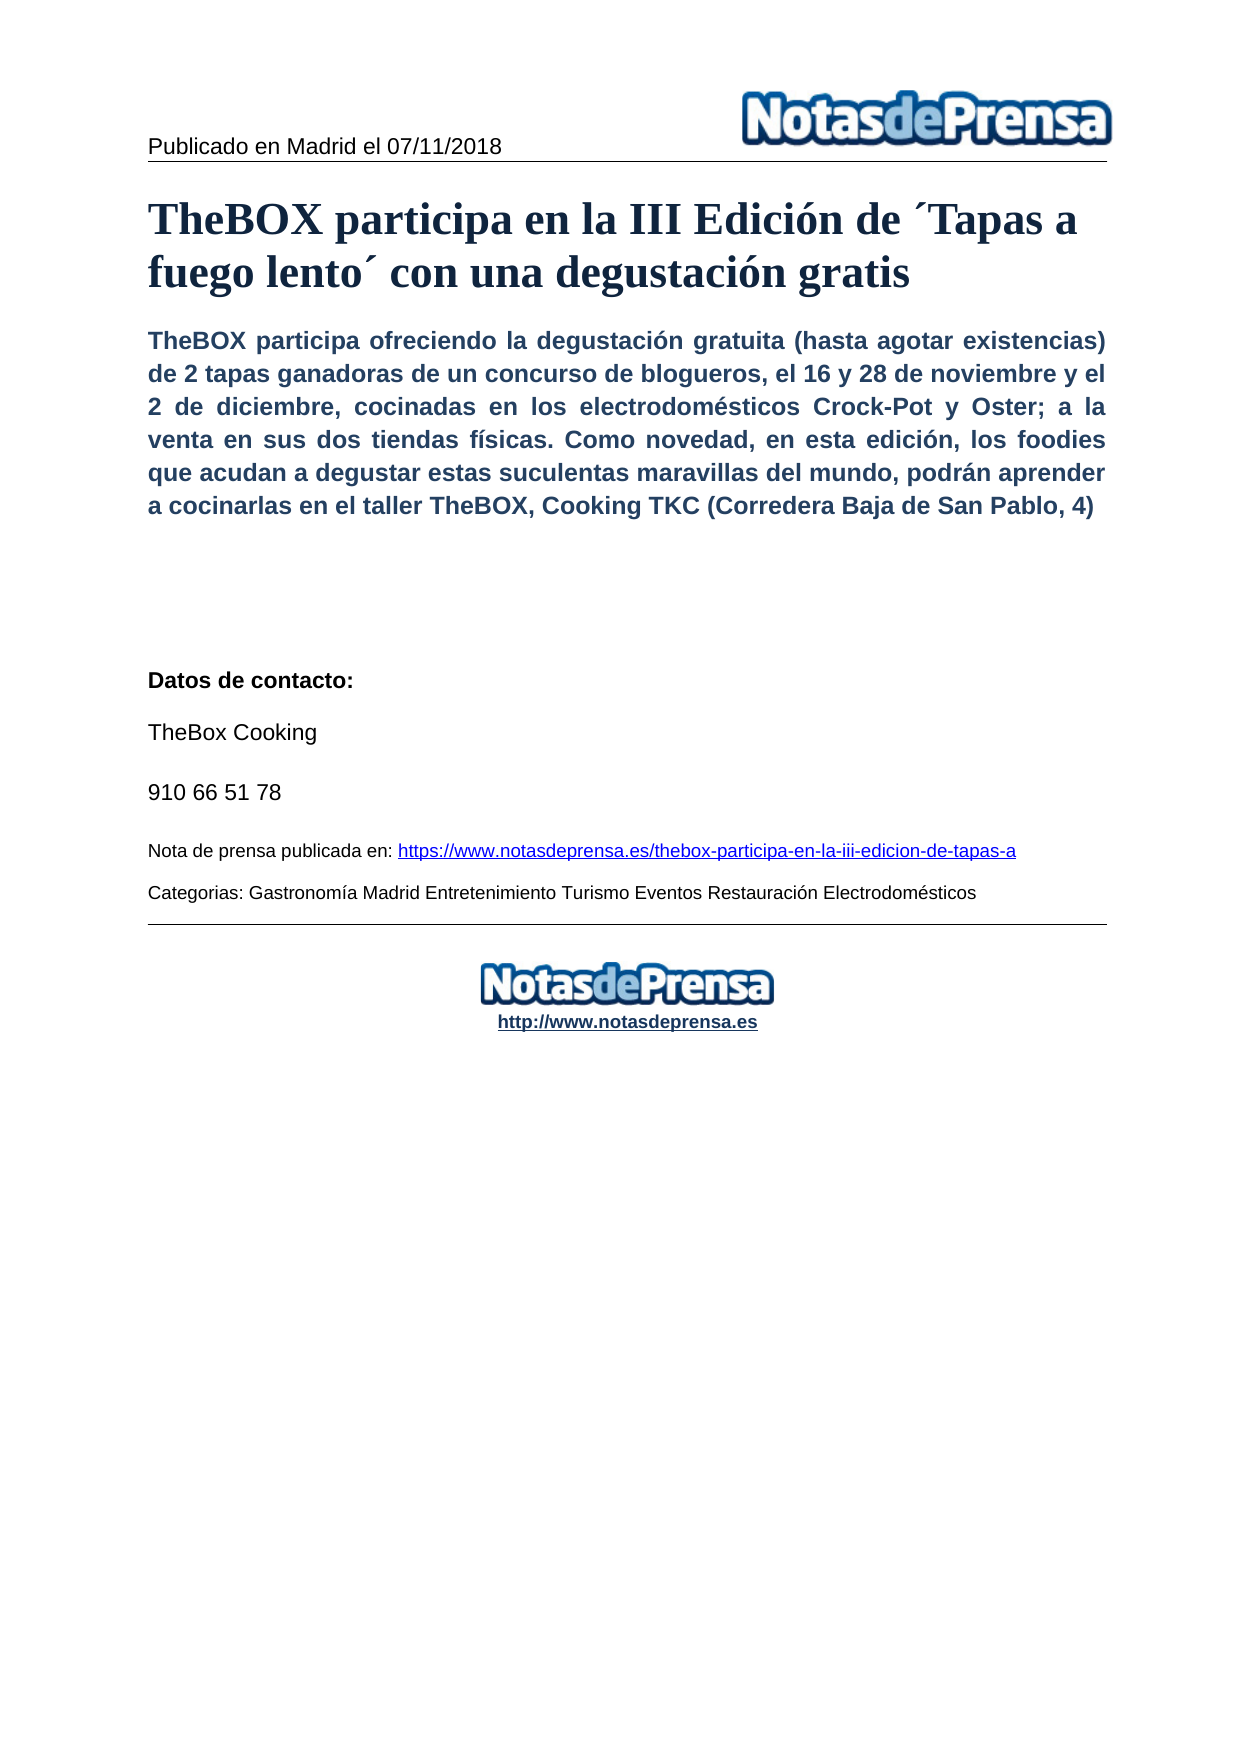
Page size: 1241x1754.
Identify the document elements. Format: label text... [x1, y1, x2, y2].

text http://www.notasdeprensa.es [148, 1011, 1107, 1033]
picture [480, 961, 775, 1007]
subtitle TheBOX participa ofreciendo la degustación gratuita (hasta agotar existencias) de 2 tapas ganadoras de un concurso de blogueros, el 16 y 28 de noviembre y el 2 de diciembre, cocinadas en los electrodomésticos Crock-Pot y Oster; a la venta en sus dos tiendas físicas. Como novedad, en esta edición, los foodies que acudan a degustar estas suculentas maravillas del mundo, podrán aprender a cocinarlas en el taller TheBOX, Cooking TKC (Corredera Baja de San Pablo, 4) [148, 326, 1107, 520]
text Categorias: Gastronomía Madrid Entretenimiento Turismo Eventos Restauración Electrodomésticos [148, 882, 1107, 903]
text Publicado en Madrid el 07/11/2018 [148, 133, 1107, 161]
subtitle TheBOX participa en la III Edición de ´Tapas a fuego lento´ con una degustación gratis [148, 192, 1107, 297]
text Datos de contacto: [148, 667, 1107, 694]
text Nota de prensa publicada en: https://www.notasdeprensa.es/thebox-participa-en-la-iii-edicion-de-tapas-a [148, 839, 1107, 861]
text 910 66 51 78 [148, 779, 1063, 805]
text TheBox Cooking [148, 718, 1063, 745]
picture [742, 90, 1113, 148]
